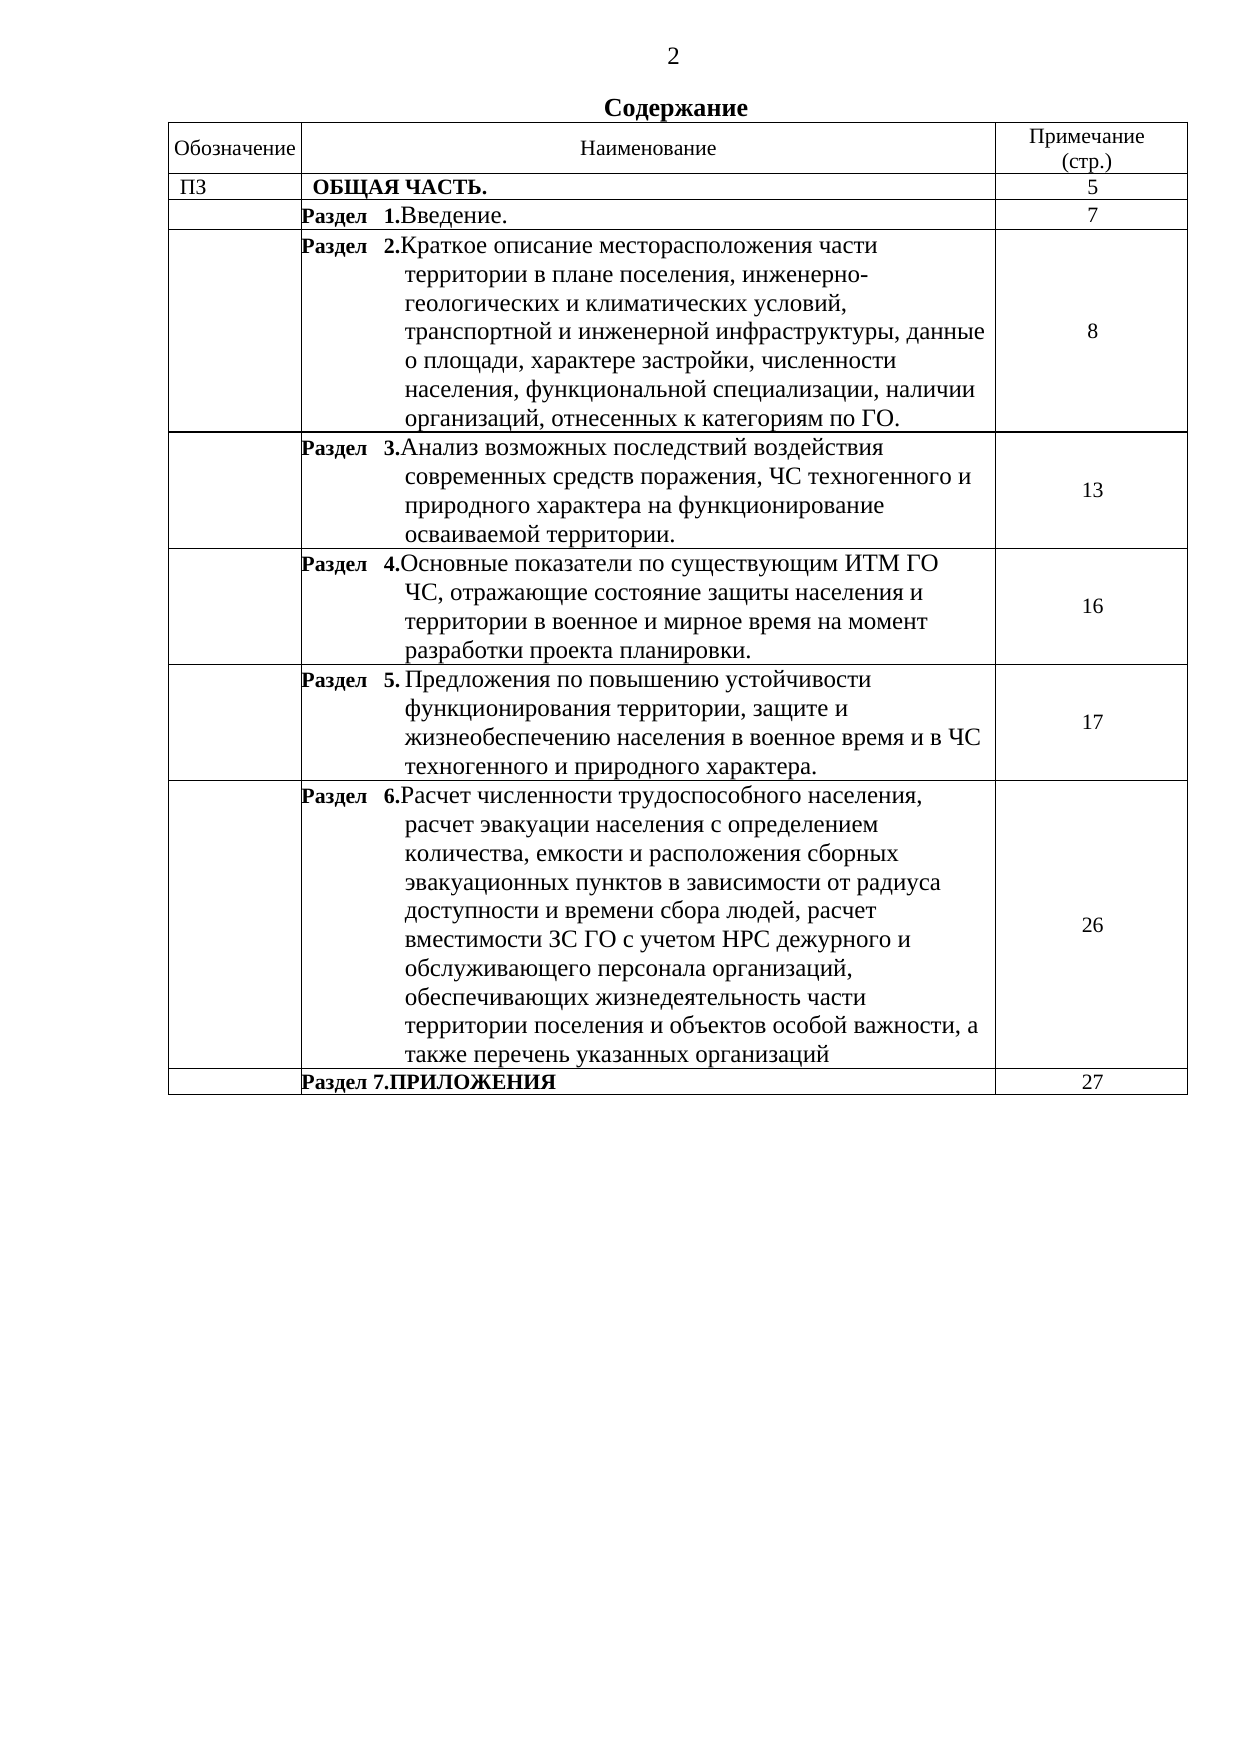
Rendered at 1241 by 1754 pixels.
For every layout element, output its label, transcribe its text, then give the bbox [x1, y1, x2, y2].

table_cell Раздел 4.Основные показатели по существующим ИТМ ГО ЧС, отражающие состояние защиты населения и территории в военное и мирное время на момент разработки проекта планировки. [302, 549, 995, 663]
table_cell Раздел 7.ПРИЛОЖЕНИЯ [302, 1069, 995, 1094]
table_cell Раздел 6.Расчет численности трудоспособного населения, расчет эвакуации населения с определением количества, емкости и расположения сборных эвакуационных пунктов в зависимости от радиуса доступности и времени сбора людей, расчет вместимости ЗС ГО с учетом НРС дежурного и обслуживающего персонала организаций, обеспечивающих жизнедеятельность части территории поселения и объектов особой важности, а также перечень указанных организаций [302, 781, 995, 1068]
table_header Примечание (стр.) [996, 123, 1187, 173]
text Содержание [528, 97, 1193, 122]
table_cell Раздел 5. Предложения по повышению устойчивости функционирования территории, защите и жизнеобеспечению населения в военное время и в ЧС техногенного и природного характера. [302, 665, 995, 779]
table_cell 27 [996, 1069, 1187, 1094]
table_cell 17 [996, 665, 1187, 779]
table_cell Раздел 2.Краткое описание месторасположения части территории в плане поселения, инженерно-геологических и климатических условий, транспортной и инженерной инфраструктуры, данные о площади, характере застройки, численности населения, функциональной специализации, наличии организаций, отнесенных к категориям по ГО. [302, 230, 995, 431]
table_header Наименование [302, 123, 995, 173]
table_cell ОБЩАЯ ЧАСТЬ. [302, 174, 995, 199]
table_cell [169, 549, 301, 663]
table_cell [169, 200, 301, 229]
table_cell Раздел 1.Введение. [302, 200, 995, 229]
table_header Обозначение [169, 123, 301, 173]
table_cell [169, 665, 301, 779]
table_cell [169, 1069, 301, 1094]
table_cell ПЗ [169, 174, 301, 199]
table_cell 13 [996, 433, 1187, 547]
table_cell 5 [996, 174, 1187, 199]
table_cell 7 [996, 200, 1187, 229]
table_cell 8 [996, 230, 1187, 431]
table_cell 16 [996, 549, 1187, 663]
table_cell [169, 230, 301, 431]
table_cell [169, 781, 301, 1068]
table_cell 26 [996, 781, 1187, 1068]
table_cell [169, 433, 301, 547]
table_cell Раздел 3.Анализ возможных последствий воздействия современных средств поражения, ЧС техногенного и природного характера на функционирование осваиваемой территории. [302, 433, 995, 547]
